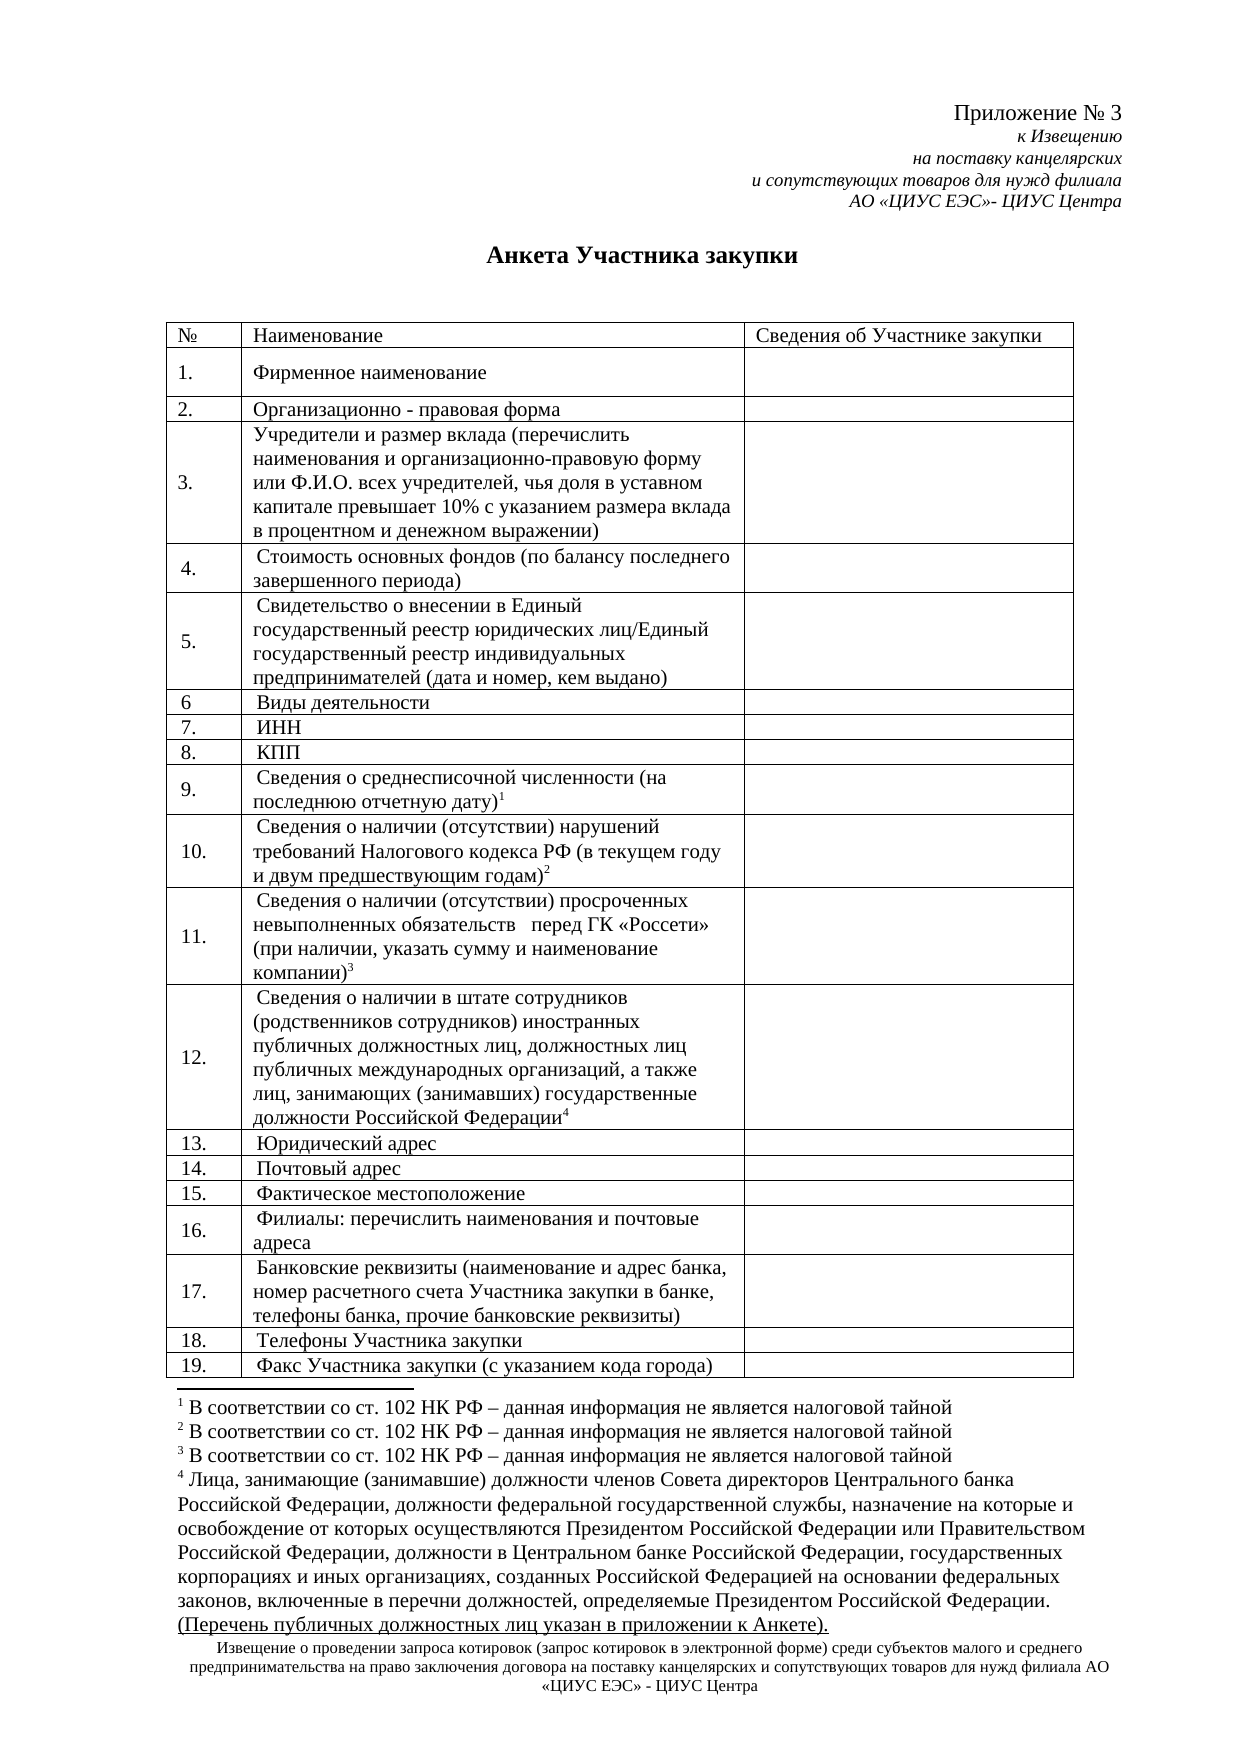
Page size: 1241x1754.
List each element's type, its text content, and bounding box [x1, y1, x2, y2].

table_cell Свидетельство о внесении в Единый государственный реестр юридических лиц/Единый государственный реестр индивидуальных предпринимателей (дата и номер, кем выдано) [242, 593, 744, 689]
table_cell [745, 1130, 1073, 1154]
table_cell 10. [167, 815, 241, 887]
table_cell Организационно - правовая форма [242, 397, 744, 421]
table_cell [745, 1206, 1073, 1254]
table_cell [745, 985, 1073, 1129]
table_cell 14. [167, 1156, 241, 1179]
table_cell 15. [167, 1181, 241, 1205]
table_cell 17. [167, 1255, 241, 1327]
table_cell 1. [167, 348, 241, 396]
table_cell [745, 815, 1073, 887]
table_cell Фирменное наименование [242, 348, 744, 396]
table_cell 6 [167, 690, 241, 714]
table_cell 18. [167, 1328, 241, 1352]
text Приложение № 3 [177, 99, 1122, 125]
text и сопутствующих товаров для нужд филиала [177, 168, 1122, 190]
text на поставку канцелярских [177, 147, 1122, 168]
table_cell Филиалы: перечислить наименования и почтовые адреса [242, 1206, 744, 1254]
table_cell Сведения о наличии (отсутствии) просроченных невыполненных обязательств перед ГК «Россети» (при наличии, указать сумму и наименование компании) [242, 888, 744, 984]
table_cell Учредители и размер вклада (перечислить наименования и организационно-правовую форму или Ф.И.О. всех учредителей, чья доля в уставном капитале превышает 10% с указанием размера вклада в процентном и денежном выражении) [242, 422, 744, 542]
table_cell [745, 715, 1073, 739]
text АО «ЦИУС ЕЭС»- ЦИУС Центра [177, 190, 1122, 212]
table_cell [745, 1181, 1073, 1205]
table_cell 13. [167, 1130, 241, 1154]
table_cell [745, 348, 1073, 396]
table_cell 11. [167, 888, 241, 984]
table_header Сведения об Участнике закупки [745, 323, 1073, 347]
table_cell 19. [167, 1353, 241, 1377]
table_cell Сведения о среднесписочной численности (на последнюю отчетную дату) [242, 765, 744, 813]
table_cell Банковские реквизиты (наименование и адрес банка, номер расчетного счета Участника закупки в банке, телефоны банка, прочие банковские реквизиты) [242, 1255, 744, 1327]
table_cell [745, 765, 1073, 813]
table_cell [745, 690, 1073, 714]
table_cell Телефоны Участника закупки [242, 1328, 744, 1352]
table_cell [745, 422, 1073, 542]
table_cell [745, 1353, 1073, 1377]
table_cell 12. [167, 985, 241, 1129]
table_cell 5. [167, 593, 241, 689]
table_cell [745, 740, 1073, 764]
table_cell 7. [167, 715, 241, 739]
table_cell КПП [242, 740, 744, 764]
table_cell 8. [167, 740, 241, 764]
table_header Наименование [242, 323, 744, 347]
table_cell Стоимость основных фондов (по балансу последнего завершенного периода) [242, 544, 744, 592]
table_cell Юридический адрес [242, 1130, 744, 1154]
table_cell Сведения о наличии (отсутствии) нарушений требований Налогового кодекса РФ (в текущем году и двум предшествующим годам) [242, 815, 744, 887]
table_cell [745, 1255, 1073, 1327]
table_cell Фактическое местоположение [242, 1181, 744, 1205]
text Анкета Участника закупки [162, 240, 1122, 269]
text к Извещению [177, 125, 1122, 147]
table_cell 4. [167, 544, 241, 592]
table_cell Почтовый адрес [242, 1156, 744, 1179]
table_cell Сведения о наличии в штате сотрудников (родственников сотрудников) иностранных публичных должностных лиц, должностных лиц публичных международных организаций, а также лиц, занимающих (занимавших) государственные должности Российской Федерации [242, 985, 744, 1129]
table_cell [745, 544, 1073, 592]
table_cell 2. [167, 397, 241, 421]
table_cell [745, 1328, 1073, 1352]
table_cell [745, 593, 1073, 689]
table_cell [745, 1156, 1073, 1179]
table_cell 3. [167, 422, 241, 542]
table_cell Факс Участника закупки (с указанием кода города) [242, 1353, 744, 1377]
table_header № [167, 323, 241, 347]
table_cell 16. [167, 1206, 241, 1254]
table_cell ИНН [242, 715, 744, 739]
table_cell 9. [167, 765, 241, 813]
table_cell Виды деятельности [242, 690, 744, 714]
table_cell [745, 397, 1073, 421]
table_cell [745, 888, 1073, 984]
